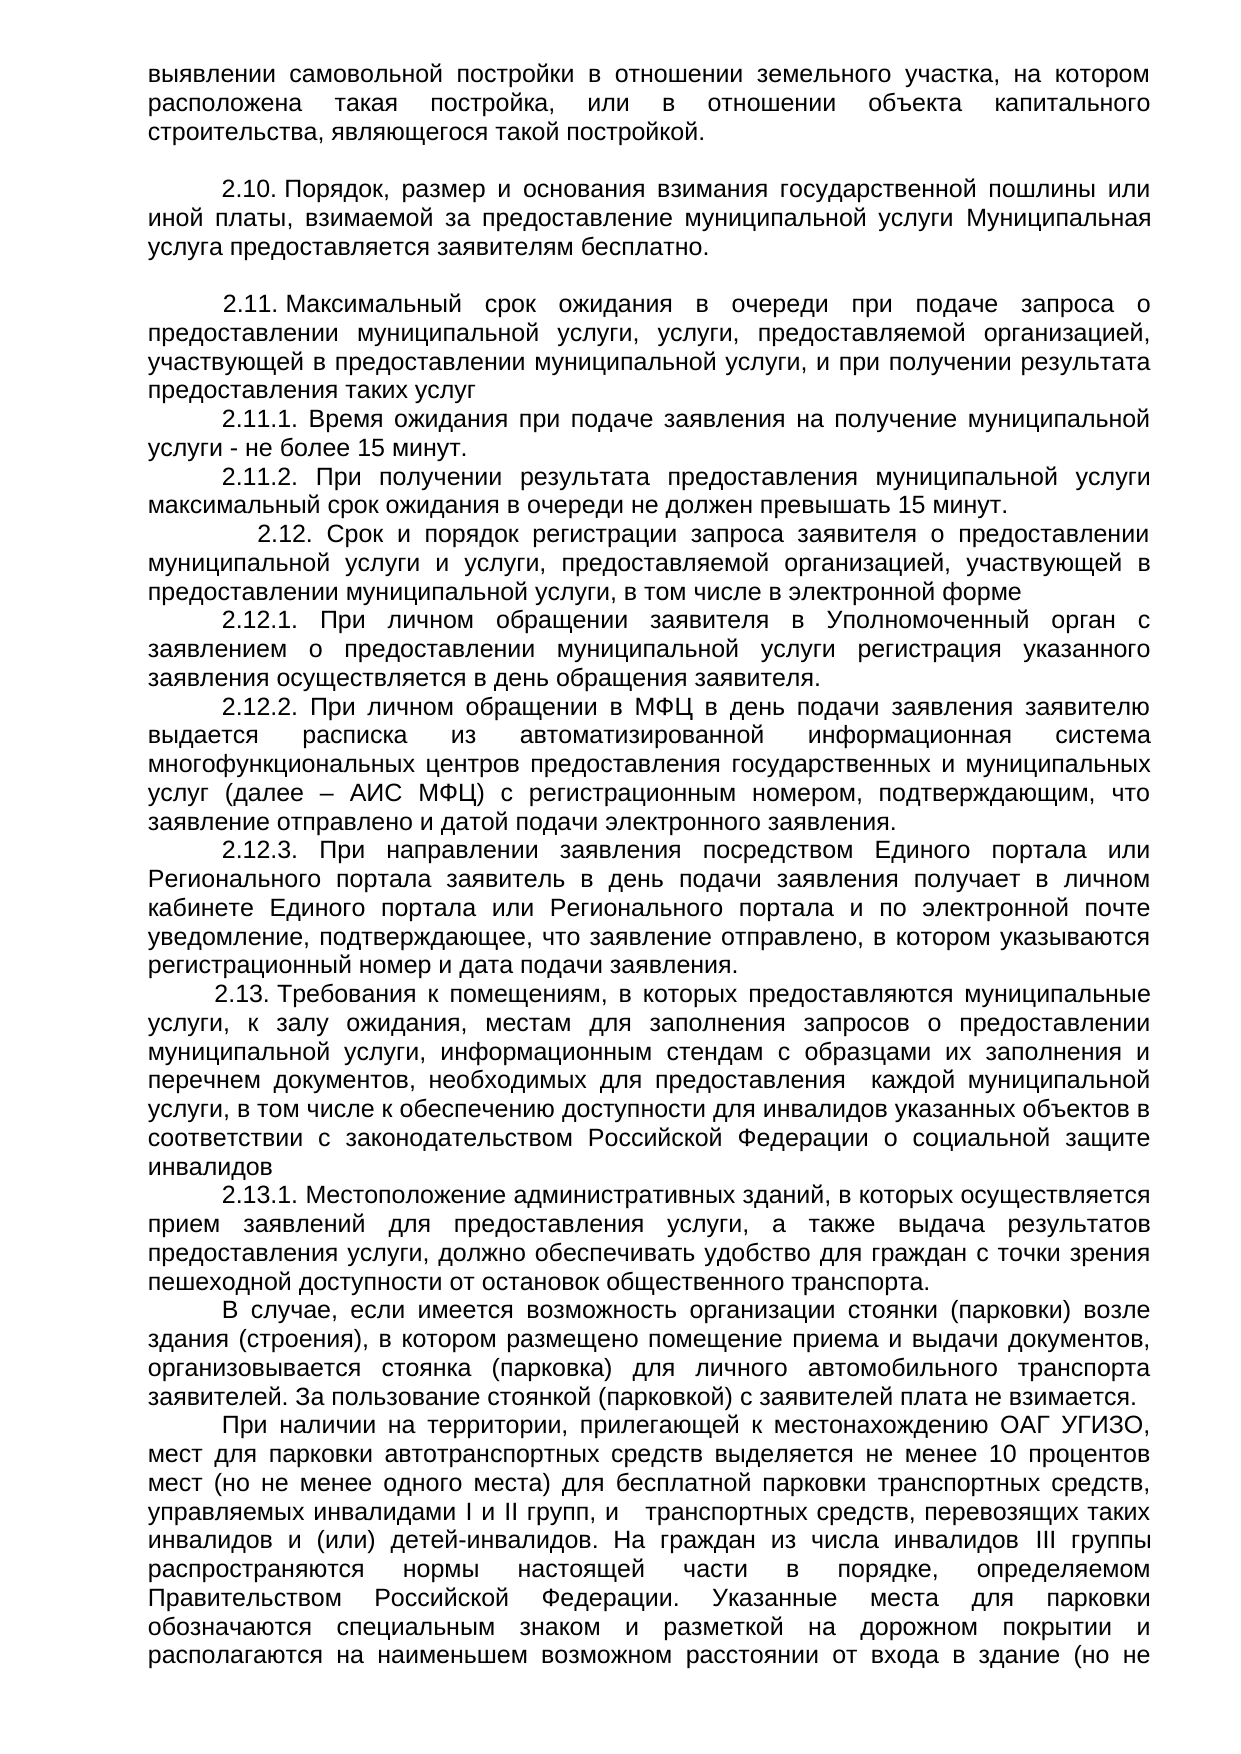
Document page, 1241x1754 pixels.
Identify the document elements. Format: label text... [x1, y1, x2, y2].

text 2.12.3. При направлении заявления посредством Единого портала или Регионального портала заявитель в день подачи заявления получает в личном кабинете Единого портала или Регионального портала и по электронной почте уведомление, подтверждающее, что заявление отправлено, в котором указываются регистрационный номер и дата подачи заявления. [148, 835, 1152, 979]
text 2.11. Максимальный срок ожидания в очереди при подаче запроса о предоставлении муниципальной услуги, услуги, предоставляемой организацией, участвующей в предоставлении муниципальной услуги, и при получении результата предоставления таких услуг [148, 289, 1152, 404]
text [148, 1410, 1152, 1669]
text 2.12. Срок и порядок регистрации запроса заявителя о предоставлении муниципальной услуги и услуги, предоставляемой организацией, участвующей в предоставлении муниципальной услуги, в том числе в электронной форме [148, 519, 1152, 605]
text 2.11.2. При получении результата предоставления муниципальной услуги максимальный срок ожидания в очереди не должен превышать 15 минут. [148, 462, 1152, 519]
text 2.11.1. Время ожидания при подаче заявления на получение муниципальной услуги - не более 15 минут. [148, 404, 1152, 462]
text 2.10. Порядок, размер и основания взимания государственной пошлины или иной платы, взимаемой за предоставление муниципальной услуги Муниципальная услуга предоставляется заявителям бесплатно. [148, 174, 1152, 260]
text 2.12.2. При личном обращении в МФЦ в день подачи заявления заявителю выдается расписка из автоматизированной информационная система многофункциональных центров предоставления государственных и муниципальных услуг (далее – АИС МФЦ) с регистрационным номером, подтверждающим, что заявление отправлено и датой подачи электронного заявления. [148, 692, 1152, 835]
text 2.13.1. Местоположение административных зданий, в которых осуществляется прием заявлений для предоставления услуги, а также выдача результатов предоставления услуги, должно обеспечивать удобство для граждан с точки зрения пешеходной доступности от остановок общественного транспорта. [148, 1180, 1152, 1295]
text 2.13. Требования к помещениям, в которых предоставляются муниципальные услуги, к залу ожидания, местам для заполнения запросов о предоставлении муниципальной услуги, информационным стендам с образцами их заполнения и перечнем документов, необходимых для предоставления каждой муниципальной услуги, в том числе к обеспечению доступности для инвалидов указанных объектов в соответствии с законодательством Российской Федерации о социальной защите инвалидов [148, 979, 1152, 1180]
text 2.12.1. При личном обращении заявителя в Уполномоченный орган с заявлением о предоставлении муниципальной услуги регистрация указанного заявления осуществляется в день обращения заявителя. [148, 605, 1152, 692]
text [148, 59, 1152, 145]
text В случае, если имеется возможность организации стоянки (парковки) возле здания (строения), в котором размещено помещение приема и выдачи документов, организовывается стоянка (парковка) для личного автомобильного транспорта заявителей. За пользование стоянкой (парковкой) с заявителей плата не взимается. [148, 1295, 1152, 1410]
